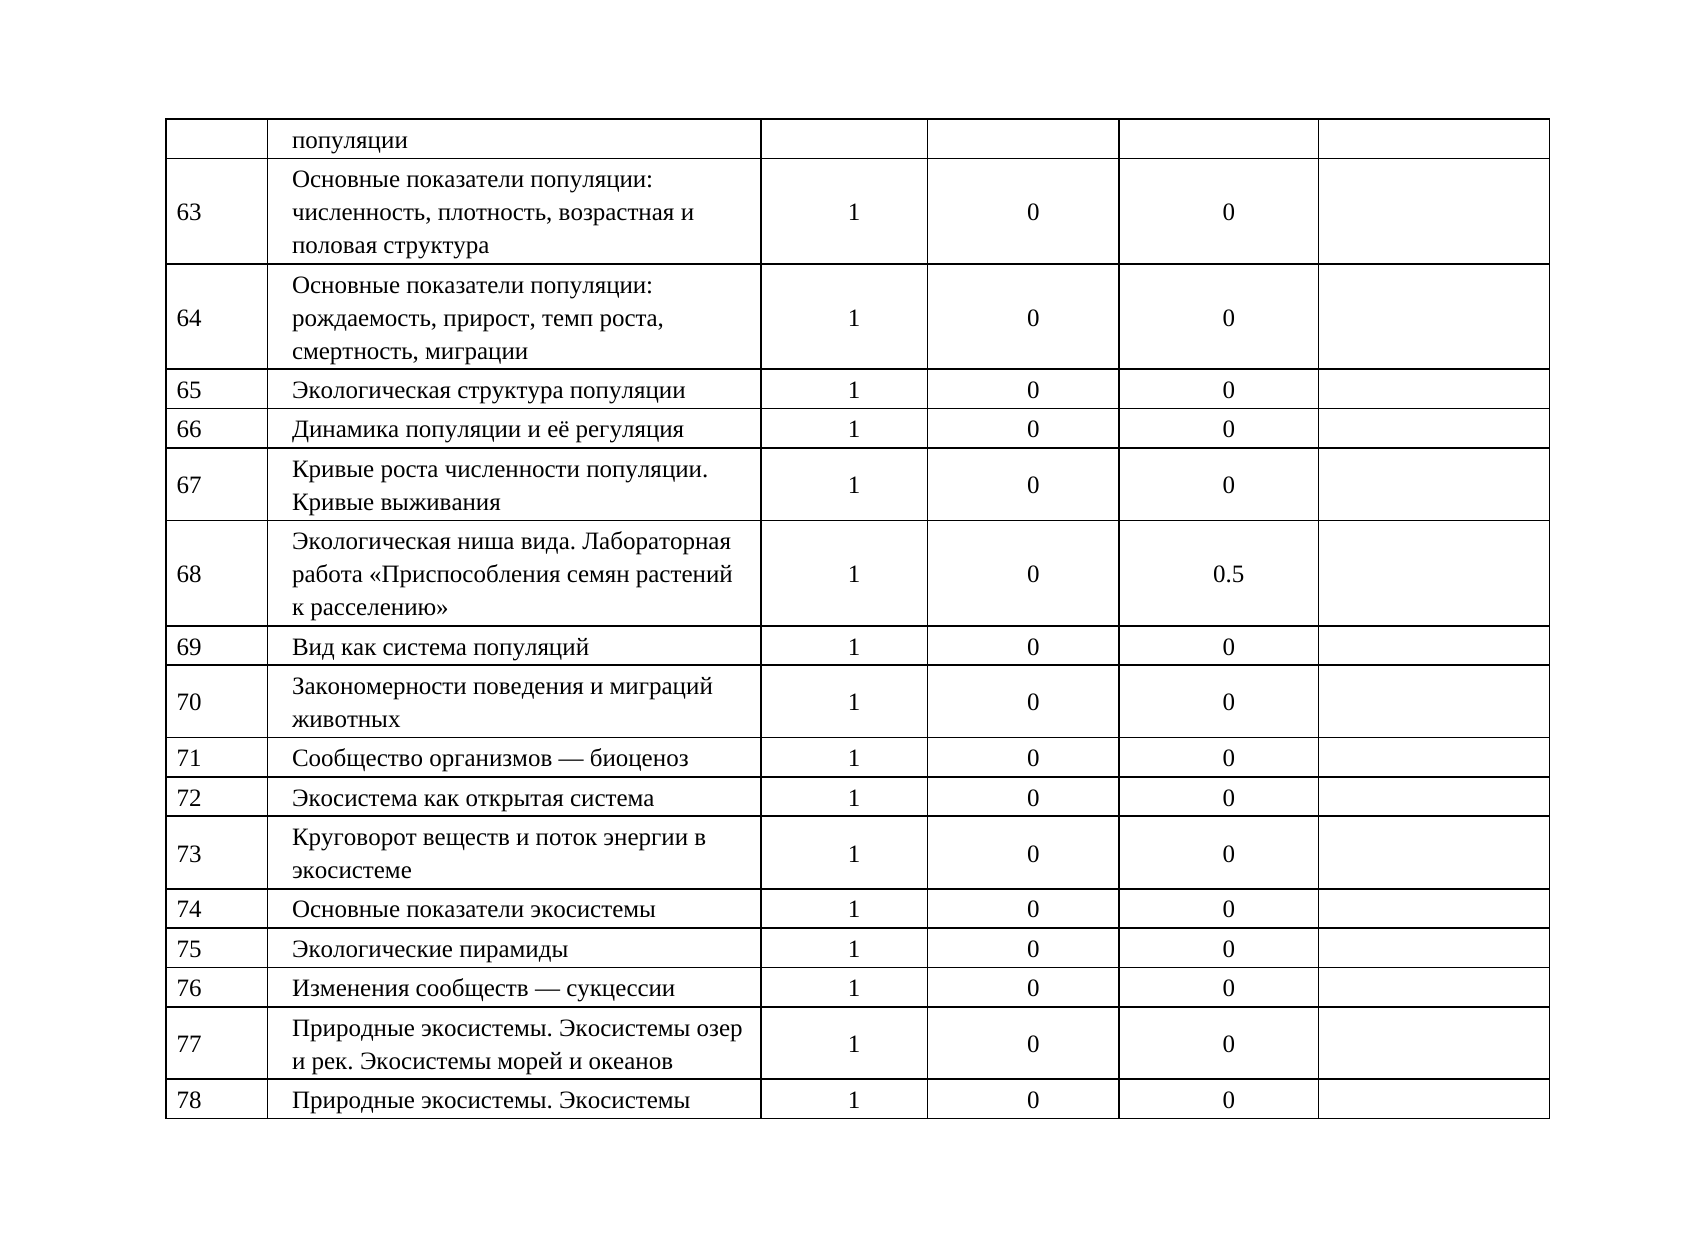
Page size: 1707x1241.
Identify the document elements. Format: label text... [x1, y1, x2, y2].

table_cell 76 [167, 968, 267, 1006]
table_cell 0 [1120, 778, 1318, 815]
table_cell 1 [762, 627, 927, 664]
table_cell Закономерности поведения и миграций животных [268, 666, 760, 737]
table_cell 1 [762, 521, 927, 625]
table_cell 1 [762, 449, 927, 519]
table_cell Динамика популяции и её регуляция [268, 409, 760, 447]
table_cell 0 [928, 666, 1118, 737]
table_cell 0 [928, 929, 1118, 967]
table_cell 0 [1120, 666, 1318, 737]
table_cell 0 [1120, 968, 1318, 1006]
table_cell 64 [167, 265, 267, 368]
table_cell 0 [1120, 1080, 1318, 1118]
table_cell Вид как система популяций [268, 627, 760, 664]
table_cell 0 [1120, 817, 1318, 888]
table_cell Экосистема как открытая система [268, 778, 760, 815]
table_cell 1 [762, 409, 927, 447]
table_cell 0 [928, 968, 1118, 1006]
table_cell 1 [762, 120, 927, 157]
table_cell 0 [1120, 265, 1318, 368]
table_cell [1319, 1080, 1549, 1118]
table_cell 66 [167, 409, 267, 447]
table_cell 0 [1120, 120, 1318, 157]
table_cell 74 [167, 890, 267, 927]
table_cell 70 [167, 666, 267, 737]
table_cell 65 [167, 370, 267, 408]
table_cell 1 [762, 1080, 927, 1118]
table_cell 1 [762, 817, 927, 888]
table_cell 1 [762, 1008, 927, 1078]
table_cell Круговорот веществ и поток энергии в экосистеме [268, 817, 760, 888]
table_cell 0 [928, 120, 1118, 157]
table_cell 1 [762, 265, 927, 368]
table_cell 0 [928, 265, 1118, 368]
table_cell [1319, 890, 1549, 927]
table_cell 0.5 [1120, 521, 1318, 625]
table_cell [1319, 929, 1549, 967]
table_cell [1319, 159, 1549, 263]
table_cell Экологическая ниша вида. Лабораторная работа «Приспособления семян растений к расселению» [268, 521, 760, 625]
table_cell 73 [167, 817, 267, 888]
table_cell [1319, 778, 1549, 815]
table_cell 0 [928, 370, 1118, 408]
table_cell 63 [167, 159, 267, 263]
table_cell 0 [1120, 159, 1318, 263]
table_cell Сообщество организмов — биоценоз [268, 738, 760, 776]
table_cell Кривые роста численности популяции. Кривые выживания [268, 449, 760, 519]
table_cell [1319, 817, 1549, 888]
table_cell 0 [1120, 929, 1318, 967]
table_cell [268, 1080, 760, 1118]
table_cell Экологическая структура популяции [268, 370, 760, 408]
table_cell 0 [928, 1080, 1118, 1118]
table_cell Основные показатели популяции: численность, плотность, возрастная и половая структура [268, 159, 760, 263]
table_cell 71 [167, 738, 267, 776]
table_cell 0 [928, 817, 1118, 888]
table_cell 0 [928, 738, 1118, 776]
table_cell Экологические пирамиды [268, 929, 760, 967]
table_cell [1319, 627, 1549, 664]
table_cell 0 [928, 159, 1118, 263]
table_cell [1319, 738, 1549, 776]
table_cell 0 [1120, 627, 1318, 664]
table_cell 1 [762, 968, 927, 1006]
table_cell 1 [762, 738, 927, 776]
table_cell 78 [167, 1080, 267, 1118]
table_cell 1 [762, 778, 927, 815]
table_cell 0 [1120, 370, 1318, 408]
table_cell Основные показатели популяции: рождаемость, прирост, темп роста, смертность, миграции [268, 265, 760, 368]
table_cell Основные показатели экосистемы [268, 890, 760, 927]
table_cell 75 [167, 929, 267, 967]
table_cell [1319, 265, 1549, 368]
table_cell Природные экосистемы. Экосистемы озер и рек. Экосистемы морей и океанов [268, 1008, 760, 1078]
table_cell [1319, 521, 1549, 625]
table_cell [1319, 120, 1549, 157]
table_cell 0 [928, 409, 1118, 447]
table_cell 62 [167, 120, 267, 157]
table_cell 68 [167, 521, 267, 625]
table_cell [1319, 1008, 1549, 1078]
table_cell [1319, 666, 1549, 737]
table_cell [1319, 409, 1549, 447]
table_cell 69 [167, 627, 267, 664]
table_cell 0 [928, 627, 1118, 664]
table_cell 0 [928, 778, 1118, 815]
table_cell 0 [1120, 738, 1318, 776]
table_cell 0 [1120, 409, 1318, 447]
table_cell 72 [167, 778, 267, 815]
table_cell 67 [167, 449, 267, 519]
table_cell [1319, 370, 1549, 408]
table_cell [1319, 449, 1549, 519]
table_cell 0 [1120, 449, 1318, 519]
table_cell 0 [928, 449, 1118, 519]
table_cell 0 [928, 1008, 1118, 1078]
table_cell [268, 120, 760, 157]
table_cell 1 [762, 666, 927, 737]
table_cell 1 [762, 890, 927, 927]
table_cell 1 [762, 370, 927, 408]
table_cell 0 [928, 521, 1118, 625]
table_cell 0 [928, 890, 1118, 927]
table_cell 0 [1120, 890, 1318, 927]
table_cell [1319, 968, 1549, 1006]
table_cell Изменения сообществ — сукцессии [268, 968, 760, 1006]
table_cell 1 [762, 159, 927, 263]
table_cell 0 [1120, 1008, 1318, 1078]
table_cell 1 [762, 929, 927, 967]
table_cell 77 [167, 1008, 267, 1078]
